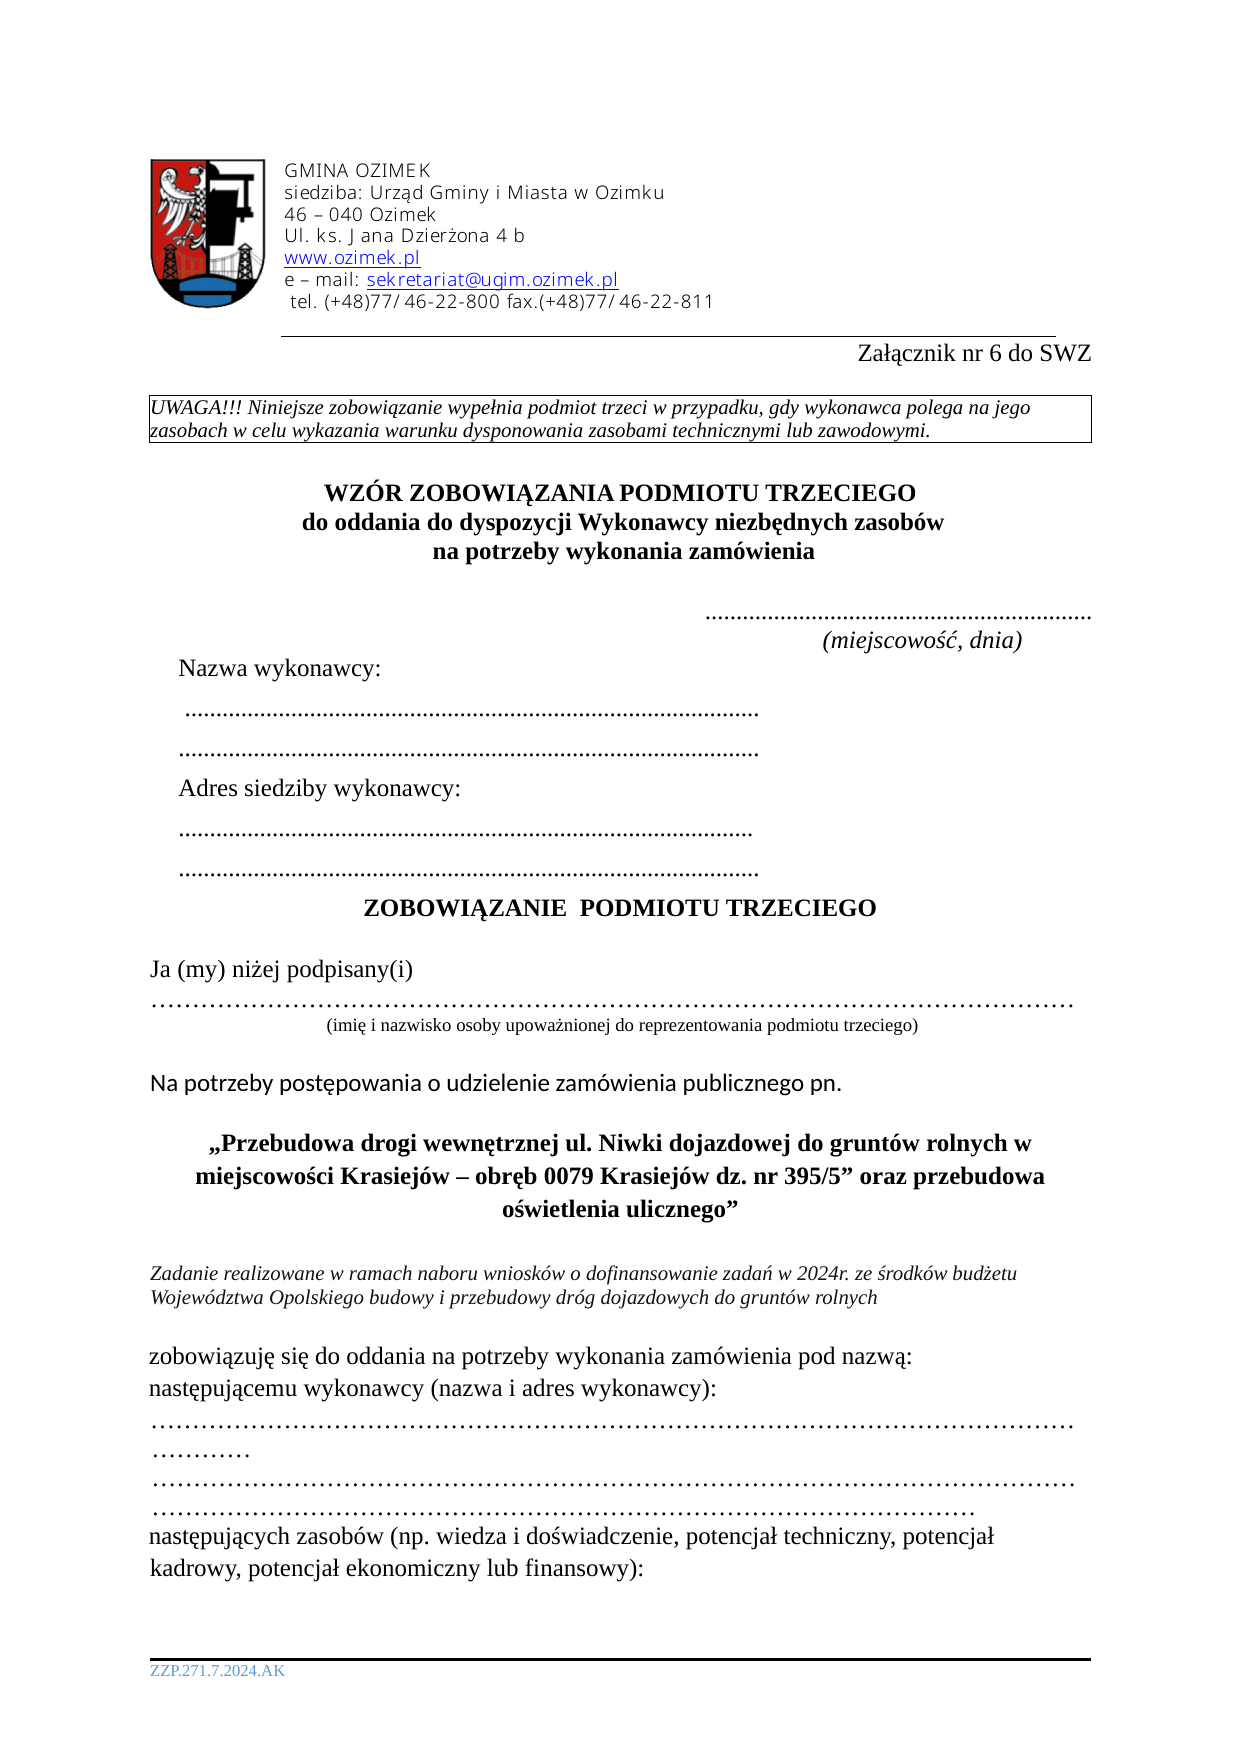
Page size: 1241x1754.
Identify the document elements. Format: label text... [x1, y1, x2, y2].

text Załącznik nr 6 do SWZ [150, 338, 1092, 366]
text ............................................................................................. [178, 733, 1091, 762]
text .............................................................. [150, 596, 1092, 625]
text następujących zasobów (np. wiedza i doświadczenie, potencjał techniczny, potencjał kadrowy, potencjał ekonomiczny lub finansowy): [148, 1521, 1091, 1582]
text WZÓR ZOBOWIĄZANIA PODMIOTU TRZECIEGO [287, 478, 953, 507]
text Nazwa wykonawcy: [178, 653, 1091, 682]
text …………………………………………………………………………………………………………… ………………………………………………………………………………………………………………………………………………………………………………………… [150, 1406, 1091, 1521]
text ............................................................................................. [178, 853, 1091, 882]
text ………………………………………………………………………………………………… [150, 984, 1091, 1013]
text Zadanie realizowane w ramach naboru wniosków o dofinansowanie zadań w 2024r. ze środków budżetu Województwa Opolskiego budowy i przebudowy dróg dojazdowych do gruntów rolnych [150, 1261, 1091, 1309]
text ............................................................................................ [178, 693, 1091, 722]
text ZOBOWIĄZANIE PODMIOTU TRZECIEGO [150, 893, 1090, 922]
text (imię i nazwisko osoby upoważnionej do reprezentowania podmiotu trzeciego) [150, 1013, 1091, 1035]
text zobowiązuję się do oddania na potrzeby wykonania zamówienia pod nazwą: [148, 1341, 1091, 1370]
text Ja (my) niżej podpisany(i) [150, 954, 1091, 983]
text do oddania do dyspozycji Wykonawcy niezbędnych zasobów na potrzeby wykonania zamówienia [287, 507, 959, 565]
text ............................................................................................ [178, 813, 1091, 842]
text Adres siedziby wykonawcy: [178, 773, 1091, 802]
text następującemu wykonawcy (nazwa i adres wykonawcy): [148, 1373, 1091, 1402]
text UWAGA!!! Niniejsze zobowiązanie wypełnia podmiot trzeci w przypadku, gdy wykonawca polega na jego zasobach w celu wykazania warunku dysponowania zasobami technicznymi lub zawodowymi. [150, 396, 1091, 442]
text (miejscowość, dnia) [150, 625, 1091, 653]
text Na potrzeby postępowania o udzielenie zamówienia publicznego pn. [150, 1067, 1091, 1098]
text „Przebudowa drogi wewnętrznej ul. Niwki dojazdowej do gruntów rolnych w miejscowości Krasiejów – obręb 0079 Krasiejów dz. nr 395/5” oraz przebudowa oświetlenia ulicznego” [150, 1128, 1091, 1223]
